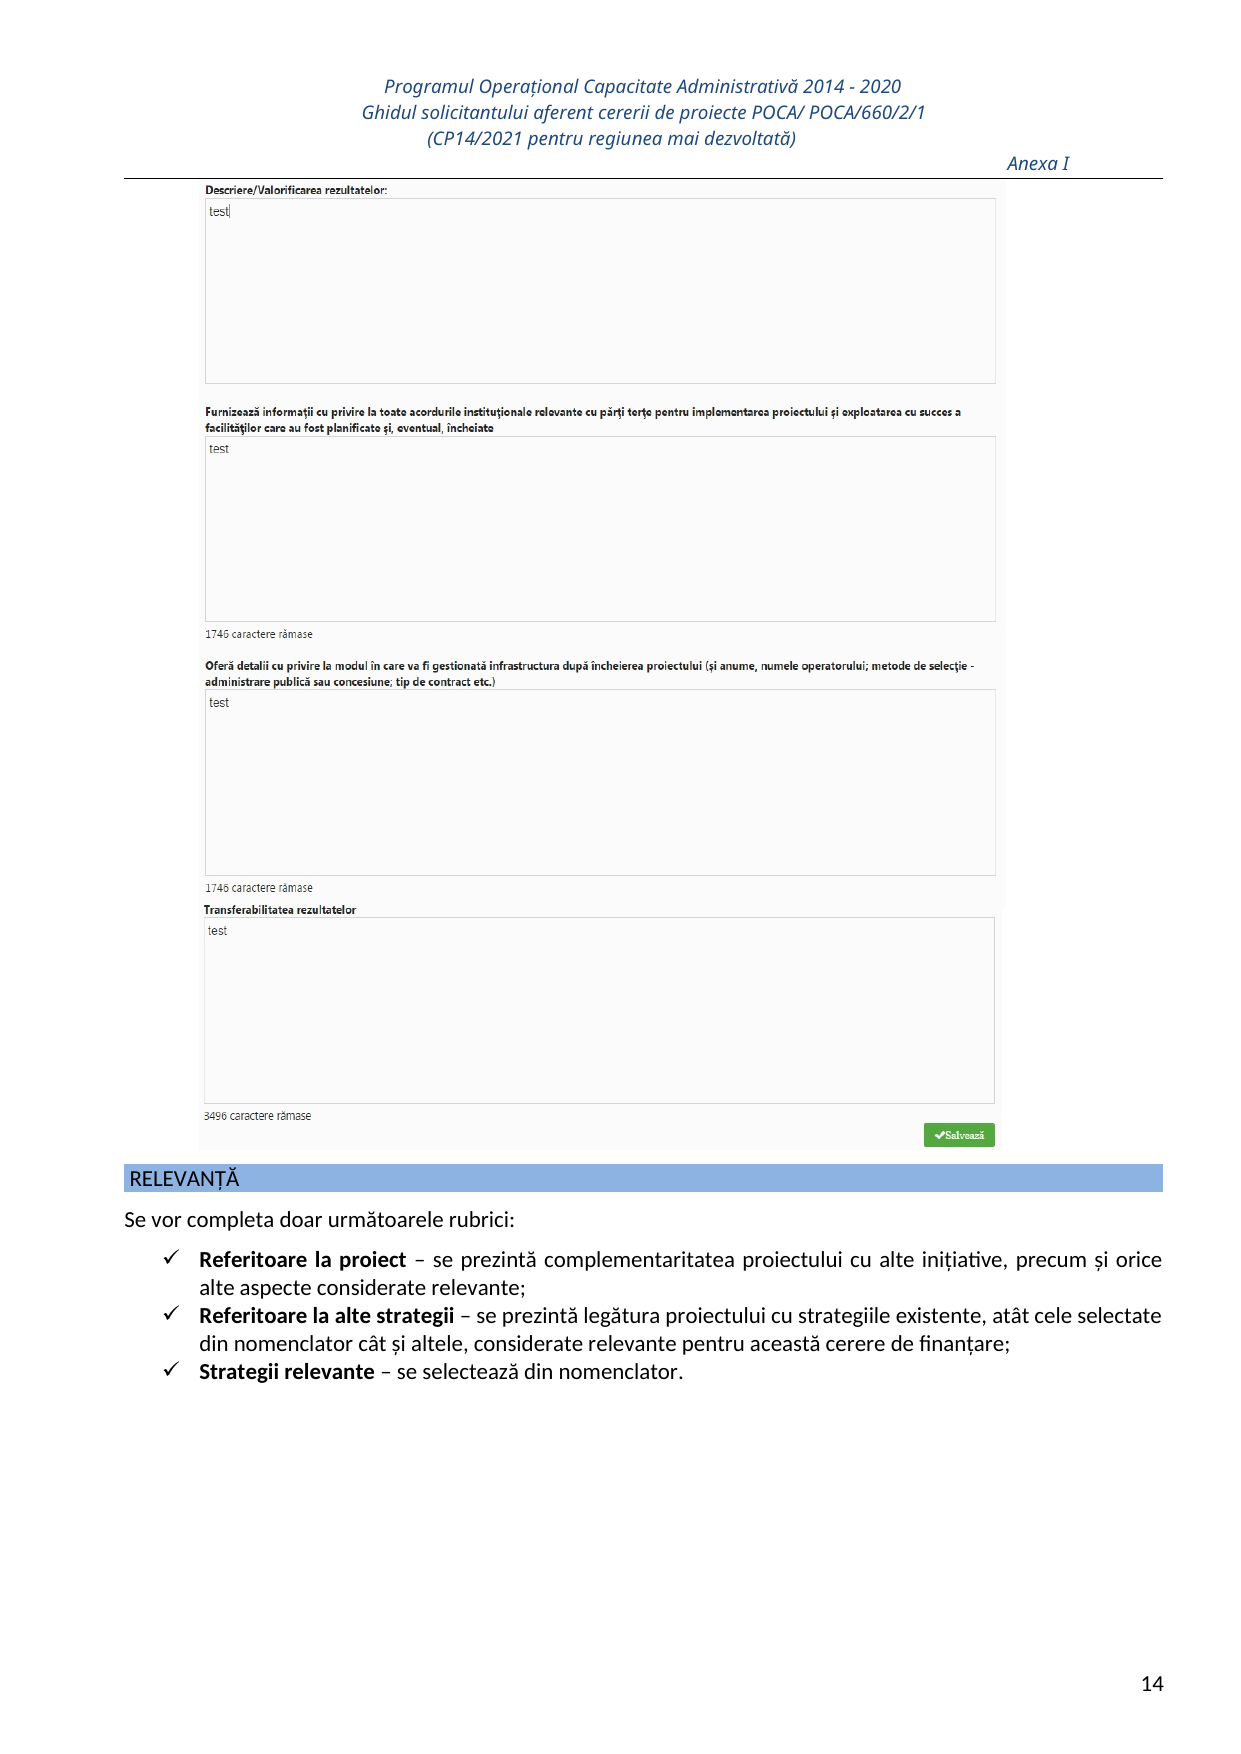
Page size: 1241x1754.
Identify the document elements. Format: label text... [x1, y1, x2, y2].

list Referitoare la alte strategii – se prezintă legătura proiectului cu strategiile existente, atât cele selectate din nomenclator cât și altele, considerate relevante pentru această cerere de finanțare; [162, 1301, 1163, 1357]
list Referitoare la proiect – se prezintă complementaritatea proiectului cu alte inițiative, precum și orice alte aspecte considerate relevante; [162, 1245, 1163, 1301]
text RELEVANȚĂ [124, 1164, 1163, 1192]
list Strategii relevante – se selectează din nomenclator. [162, 1357, 1163, 1385]
picture [199, 179, 1006, 1152]
text Se vor completa doar următoarele rubrici: [124, 1205, 1163, 1233]
